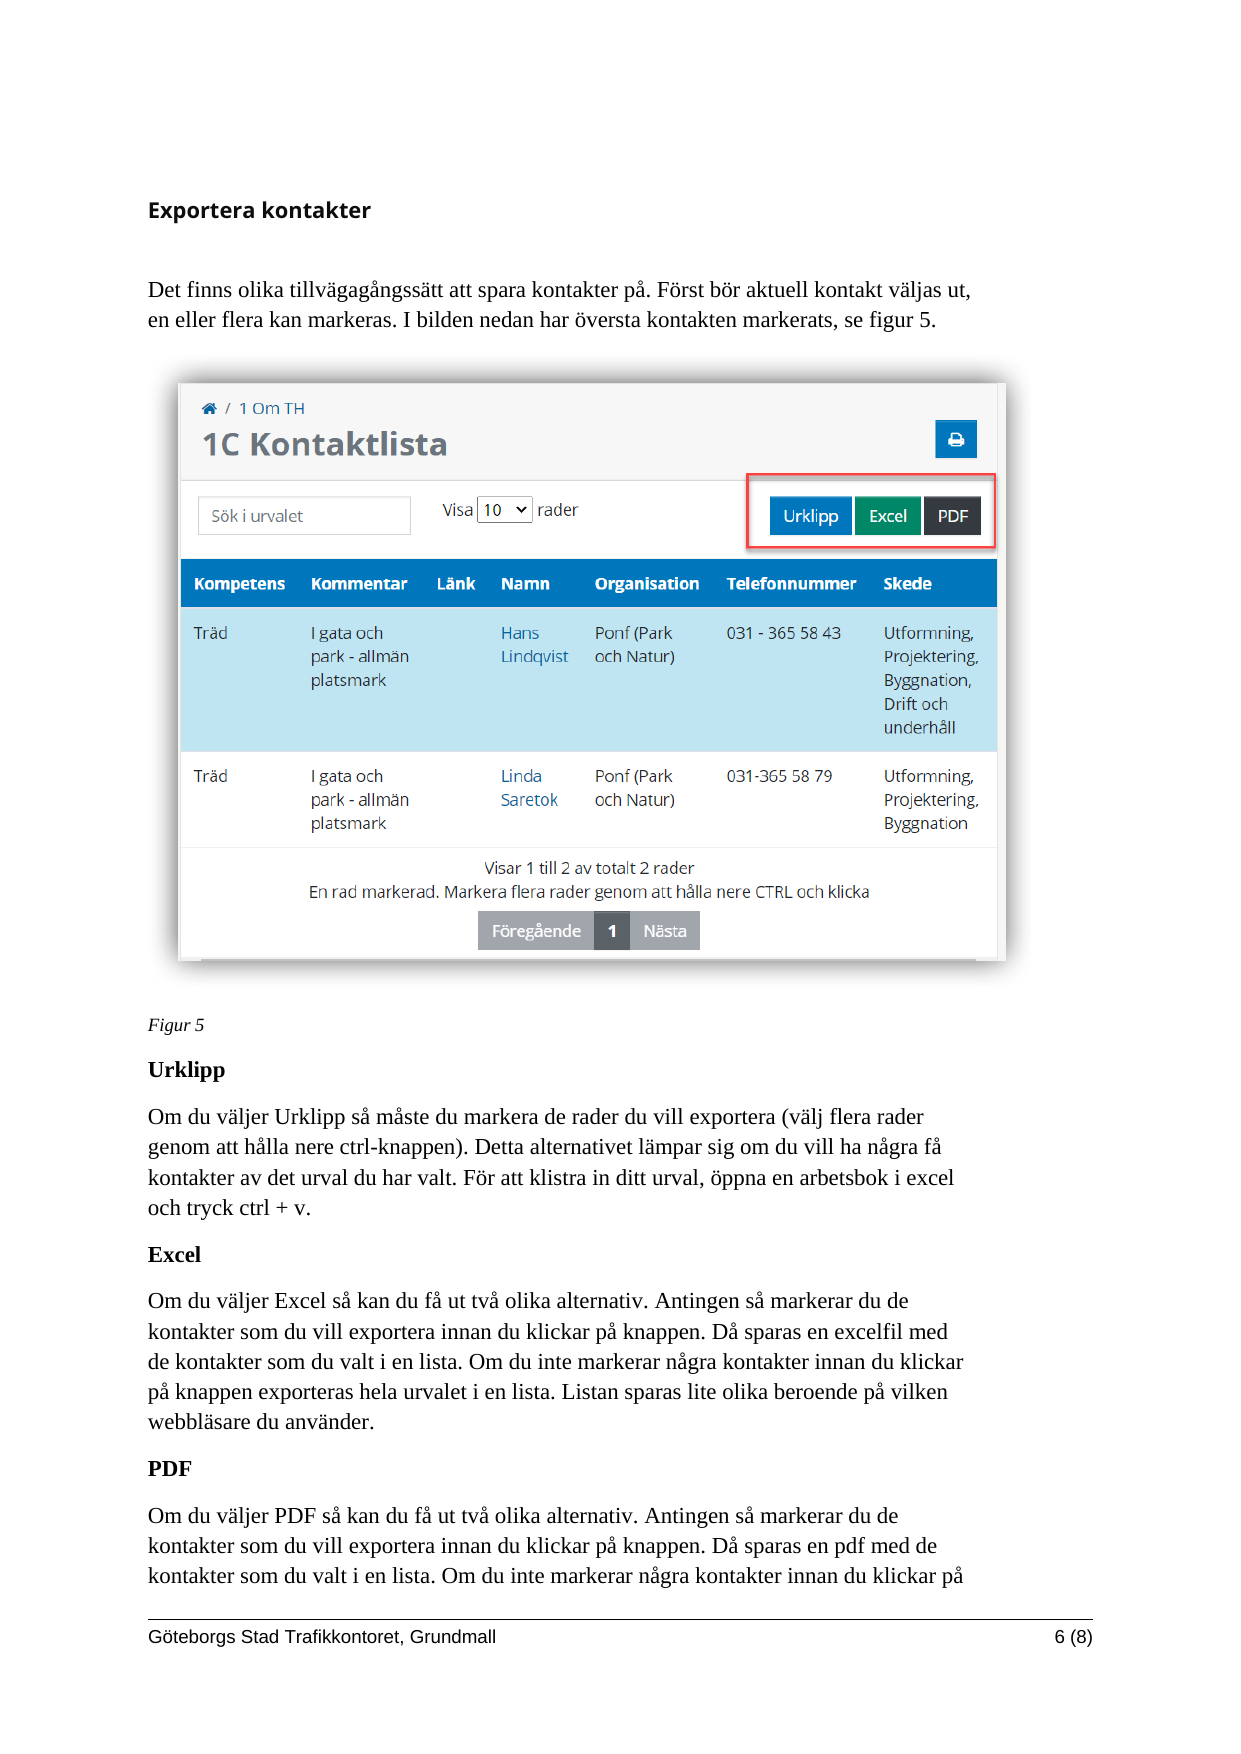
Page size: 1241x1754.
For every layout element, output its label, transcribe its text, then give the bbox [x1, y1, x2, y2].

text Figur 5 [148, 1014, 974, 1036]
text PDF [148, 1455, 974, 1482]
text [148, 1502, 974, 1589]
picture [178, 383, 1006, 961]
subtitle Exportera kontakter [148, 194, 974, 224]
text Excel [148, 1241, 974, 1267]
text Om du väljer Urklipp så måste du markera de rader du vill exportera (välj flera rader genom att hålla nere ctrl-knappen). Detta alternativet lämpar sig om du vill ha några få kontakter av det urval du har valt. För att klistra in ditt urval, öppna en arbetsbok i excel och tryck ctrl + v. [148, 1103, 974, 1220]
text Om du väljer Excel så kan du få ut två olika alternativ. Antingen så markerar du de kontakter som du vill exportera innan du klickar på knappen. Då sparas en excelfil med de kontakter som du valt i en lista. Om du inte markerar några kontakter innan du klickar på knappen exporteras hela urvalet i en lista. Listan sparas lite olika beroende på vilken webbläsare du använder. [148, 1288, 974, 1435]
text Urklipp [148, 1056, 974, 1083]
text Det finns olika tillvägagångssätt att spara kontakter på. Först bör aktuell kontakt väljas ut, en eller flera kan markeras. I bilden nedan har översta kontakten markerats, se figur 5. [148, 276, 974, 332]
